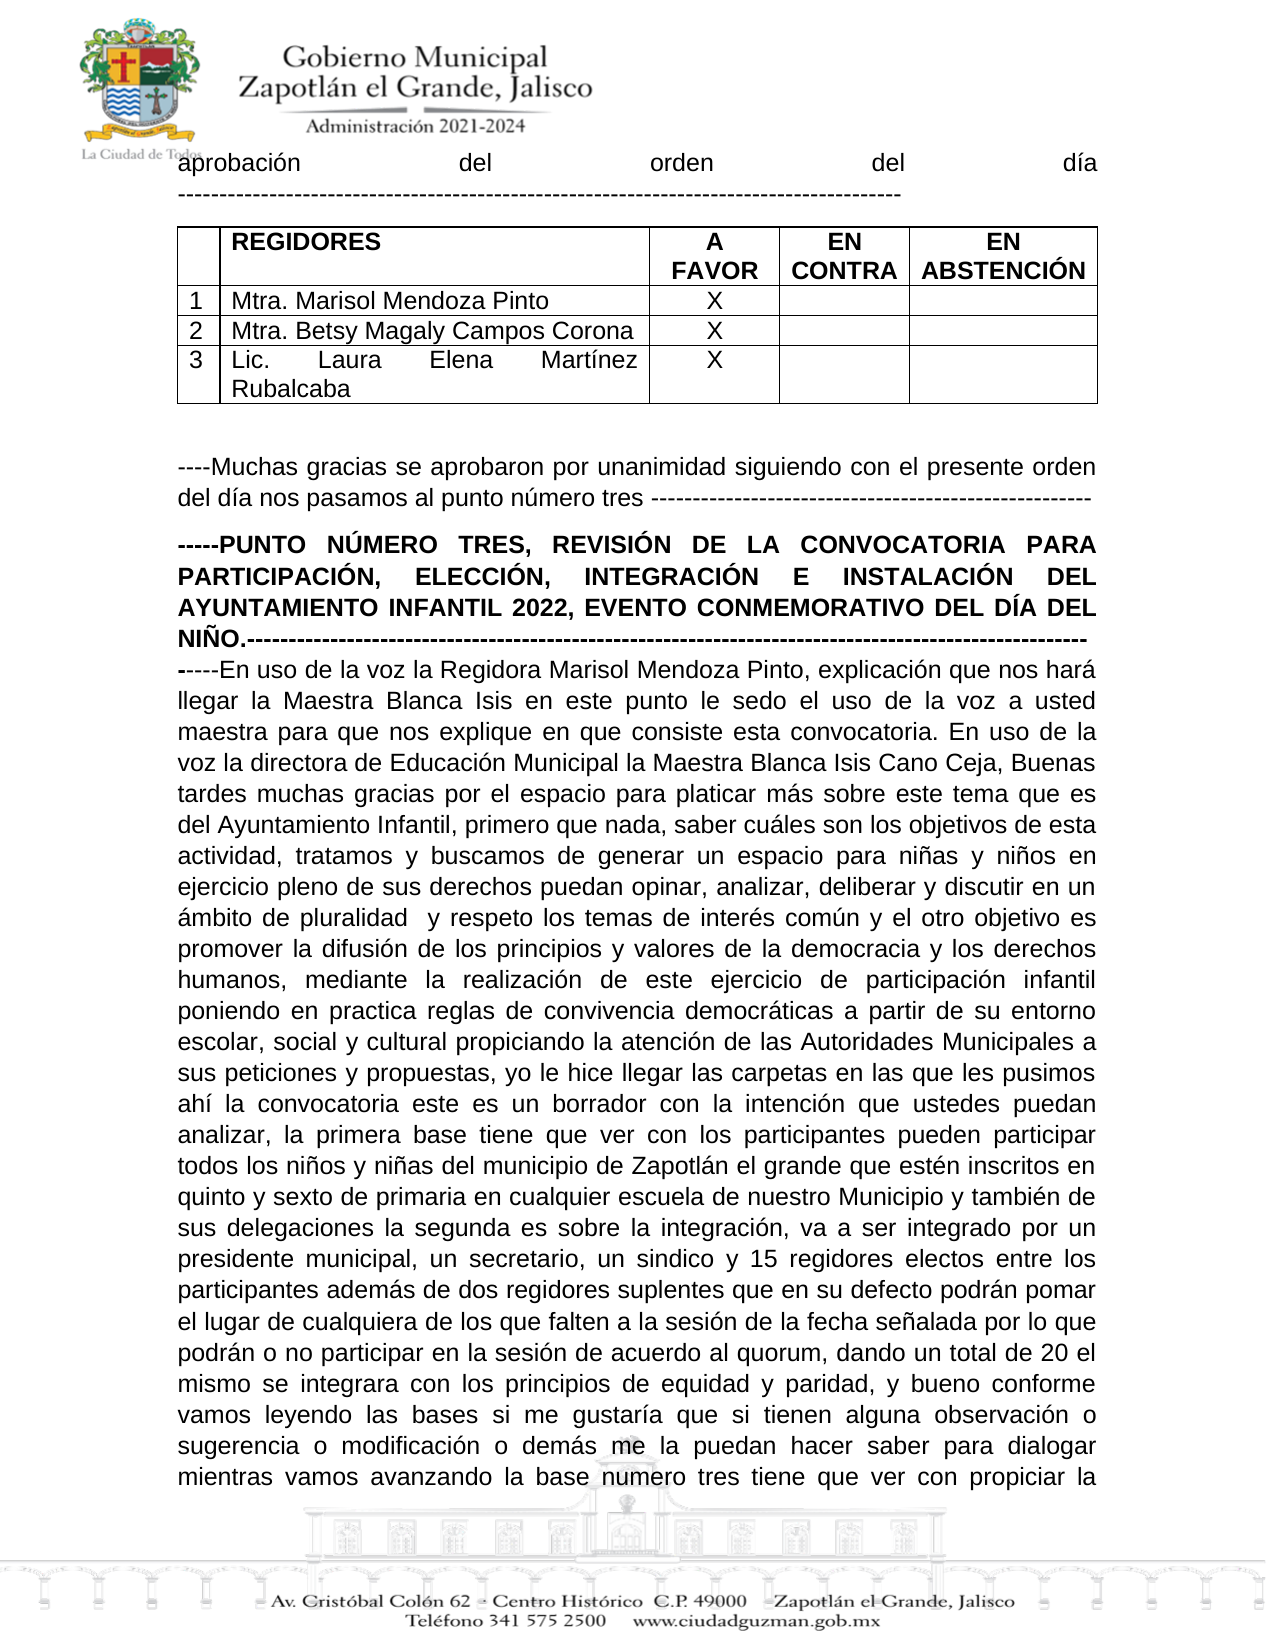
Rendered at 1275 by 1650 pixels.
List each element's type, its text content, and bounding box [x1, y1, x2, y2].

table_cell [910, 346, 1097, 403]
table_header EN CONTRA [780, 228, 909, 285]
table_cell 3 [178, 346, 219, 403]
table_header [178, 228, 219, 285]
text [177, 531, 1098, 1491]
picture [0, 14, 1275, 164]
table_cell X [650, 316, 779, 344]
table_cell [780, 346, 909, 403]
table_cell Lic. Laura Elena Martínez Rubalcaba [221, 346, 649, 403]
table_cell [910, 286, 1097, 315]
text ----Muchas gracias se aprobaron por unanimidad siguiendo con el presente orden del día nos pasamos al punto número tres ----------------------------------------------------- [177, 452, 1098, 512]
table_cell Mtra. Marisol Mendoza Pinto [221, 286, 649, 315]
table_header A FAVOR [650, 228, 779, 285]
table_header EN ABSTENCIÓN [910, 228, 1097, 285]
table_cell X [650, 286, 779, 315]
table_header REGIDORES [221, 228, 649, 285]
picture [0, 1421, 1275, 1645]
table_cell [910, 316, 1097, 344]
table_cell 2 [178, 316, 219, 344]
table_cell 1 [178, 286, 219, 315]
table_cell X [650, 346, 779, 403]
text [177, 148, 1098, 207]
table_cell Mtra. Betsy Magaly Campos Corona [221, 316, 649, 344]
table_cell [780, 316, 909, 344]
table_cell [780, 286, 909, 315]
